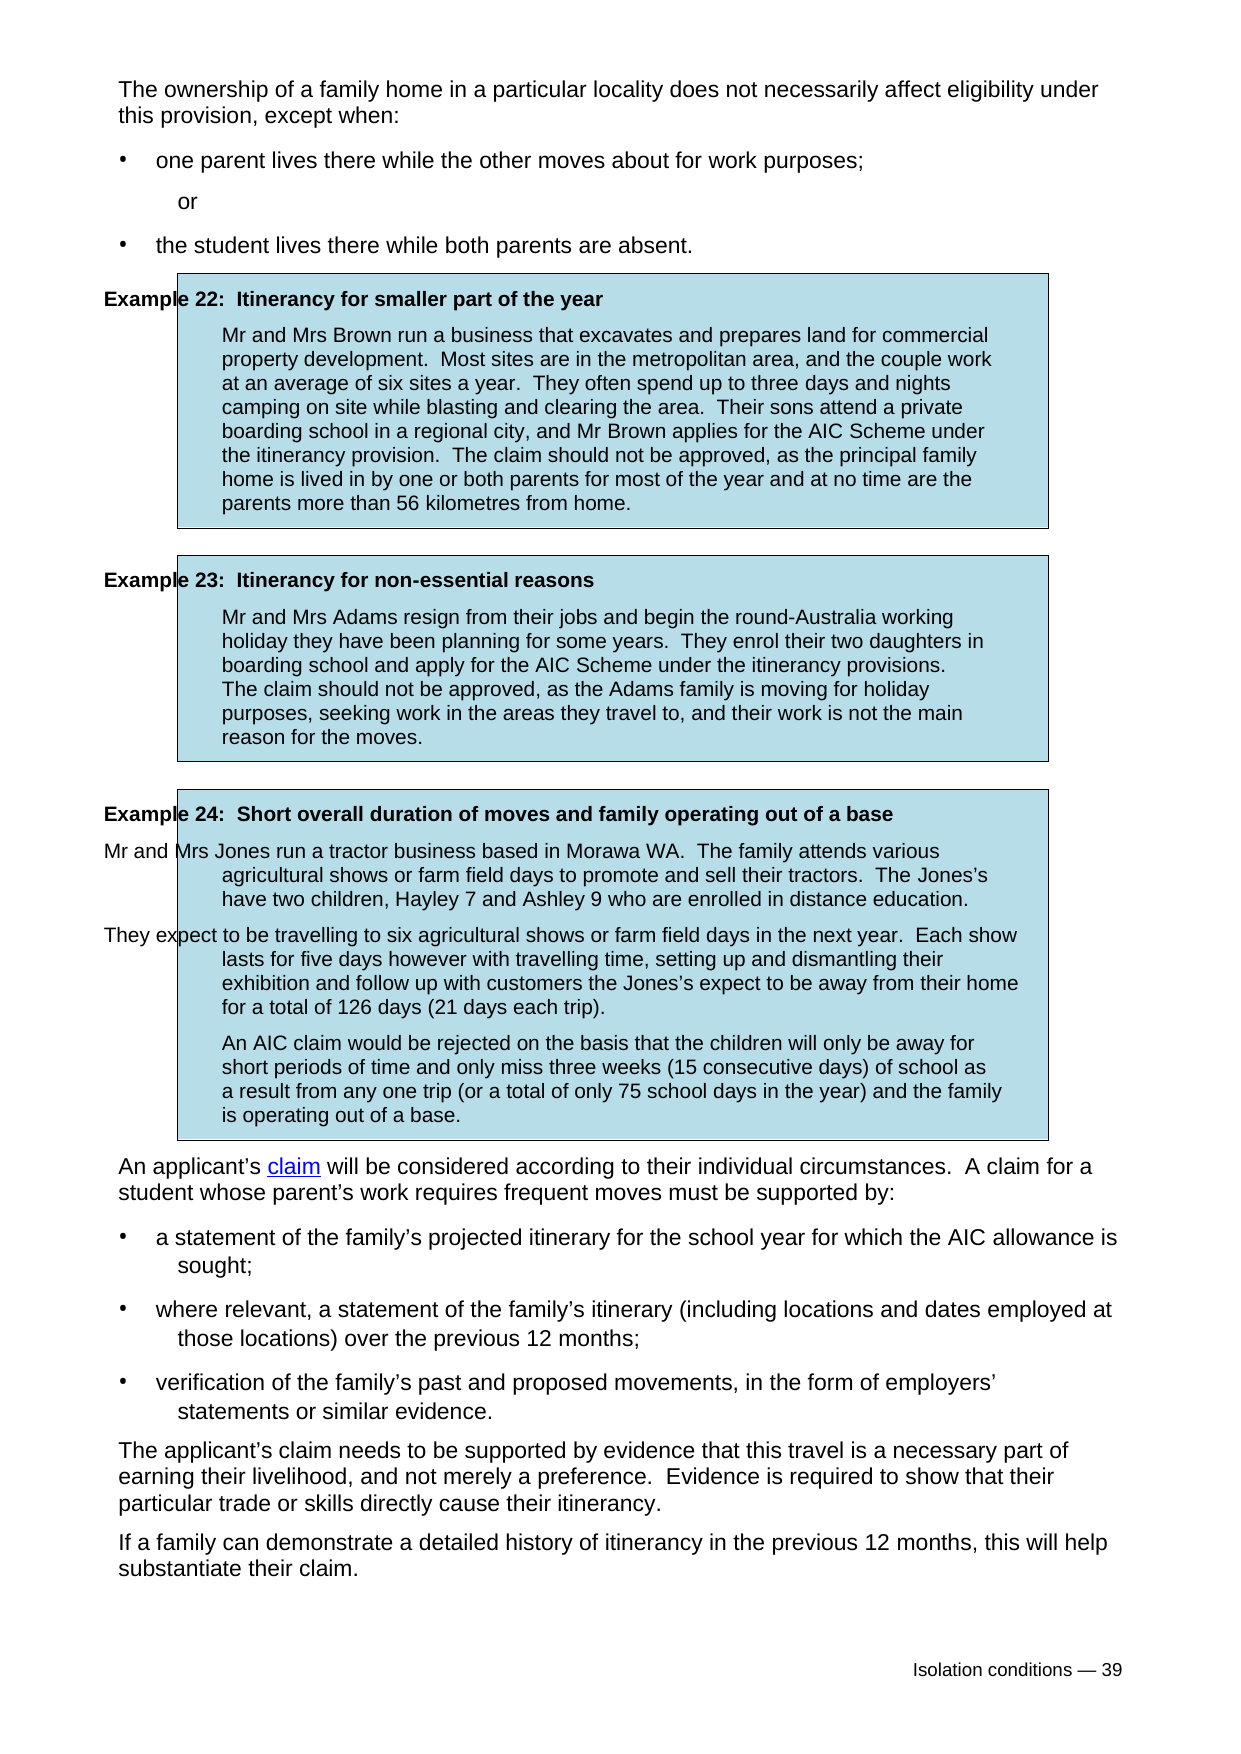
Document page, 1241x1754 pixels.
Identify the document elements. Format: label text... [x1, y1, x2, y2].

text where relevant, a statement of the family’s itinerary (including locations and dates employed at those locations) over the previous 12 months; [118, 1291, 1122, 1352]
table_header Example 24: Short overall duration of moves and family operating out of a base Mr and Mrs Jones run a tractor business based in Morawa WA. The family attends various agricultural shows or farm field days to promote and sell their tractors. The Jones’s have two children, Hayley 7 and Ashley 9 who are enrolled in distance education. They expect to be travelling to six agricultural shows or farm field days in the next year. Each show lasts for five days however with travelling time, setting up and dismantling their exhibition and follow up with customers the Jones’s expect to be away from their home for a total of 126 days (21 days each trip). An AIC claim would be rejected on the basis that the children will only be away for short periods of time and only miss three weeks (15 consecutive days) of school as a result from any one trip (or a total of only 75 school days in the year) and the family is operating out of a base. [178, 790, 1048, 1139]
list or [177, 188, 1122, 214]
text If a family can demonstrate a detailed history of itinerancy in the previous 12 months, this will help substantiate their claim. [118, 1528, 1122, 1581]
text An applicant’s claim will be considered according to their individual circumstances. A claim for a student whose parent’s work requires frequent moves must be supported by: [118, 1153, 1122, 1206]
text The applicant’s claim needs to be supported by evidence that this travel is a necessary part of earning their livelihood, and not merely a preference. Evidence is required to show that their particular trade or skills directly cause their itinerancy. [118, 1437, 1122, 1516]
text the student lives there while both parents are absent. [118, 227, 1122, 261]
table_header Example 22: Itinerancy for smaller part of the year Mr and Mrs Brown run a business that excavates and prepares land for commercial property development. Most sites are in the metropolitan area, and the couple work at an average of six sites a year. They often spend up to three days and nights camping on site while blasting and clearing the area. Their sons attend a private boarding school in a regional city, and Mr Brown applies for the AIC Scheme under the itinerancy provision. The claim should not be approved, as the principal family home is lived in by one or both parents for most of the year and at no time are the parents more than 56 kilometres from home. [178, 274, 1048, 527]
text one parent lives there while the other moves about for work purposes; [118, 141, 1122, 175]
text verification of the family’s past and proposed movements, in the form of employers’ statements or similar evidence. [118, 1364, 1122, 1424]
text a statement of the family’s projected itinerary for the school year for which the AIC allowance is sought; [118, 1218, 1122, 1279]
text The ownership of a family home in a particular locality does not necessarily affect eligibility under this provision, except when: [118, 76, 1122, 129]
table_header Example 23: Itinerancy for non-essential reasons Mr and Mrs Adams resign from their jobs and begin the round-Australia working holiday they have been planning for some years. They enrol their two daughters in boarding school and apply for the AIC Scheme under the itinerancy provisions. The claim should not be approved, as the Adams family is moving for holiday purposes, seeking work in the areas they travel to, and their work is not the main reason for the moves. [178, 556, 1048, 761]
